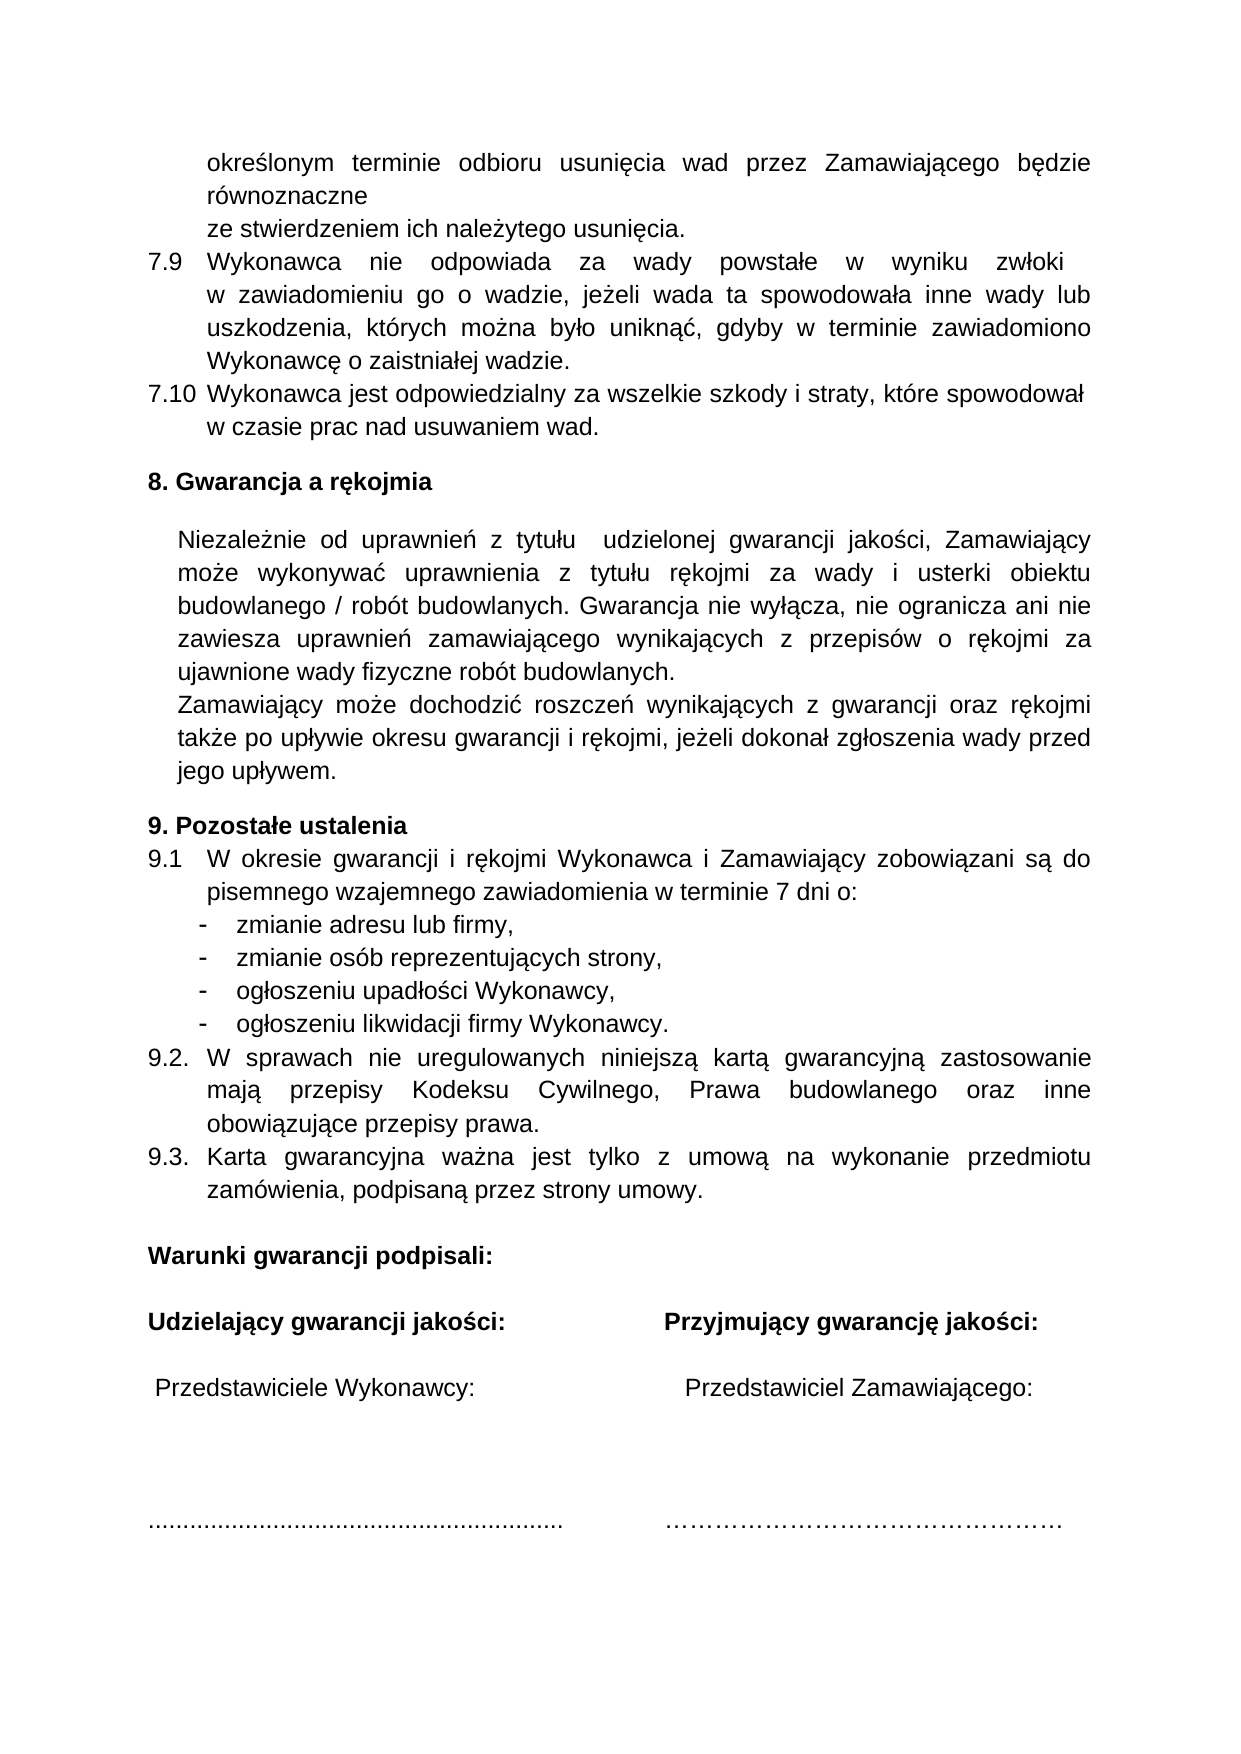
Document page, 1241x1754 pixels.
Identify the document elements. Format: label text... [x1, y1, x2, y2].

list ogłoszeniu upadłości Wykonawcy, [199, 976, 1093, 1005]
text 9.1 W okresie gwarancji i rękojmi Wykonawca i Zamawiający zobowiązani są do pisemnego wzajemnego zawiadomienia w terminie 7 dni o: [148, 844, 1093, 906]
list zmianie adresu lub firmy, [199, 910, 1093, 939]
text 7.9 Wykonawca nie odpowiada za wady powstałe w wyniku zwłoki w zawiadomieniu go o wadzie, jeżeli wada ta spowodowała inne wady lub uszkodzenia, których można było uniknąć, gdyby w terminie zawiadomiono Wykonawcę o zaistniałej wadzie. [148, 247, 1093, 374]
text 9. Pozostałe ustalenia [148, 811, 1093, 840]
text ............................................................ ………………………………………… [148, 1505, 1093, 1533]
text 8. Gwarancja a rękojmia [148, 467, 1093, 496]
text 9.2. W sprawach nie uregulowanych niniejszą kartą gwarancyjną zastosowanie mają przepisy Kodeksu Cywilnego, Prawa budowlanego oraz inne obowiązujące przepisy prawa. [148, 1042, 1093, 1137]
text Zamawiający może dochodzić roszczeń wynikających z gwarancji oraz rękojmi także po upływie okresu gwarancji i rękojmi, jeżeli dokonał zgłoszenia wady przed jego upływem. [118, 690, 1093, 785]
text Warunki gwarancji podpisali: [148, 1241, 1093, 1269]
list zmianie osób reprezentujących strony, [199, 943, 1093, 972]
text 9.3. Karta gwarancyjna ważna jest tylko z umową na wykonanie przedmiotu zamówienia, podpisaną przez strony umowy. [148, 1142, 1093, 1203]
text 7.10 Wykonawca jest odpowiedzialny za wszelkie szkody i straty, które spowodował w czasie prac nad usuwaniem wad. [148, 379, 1093, 441]
text Przedstawiciele Wykonawcy: Przedstawiciel Zamawiającego: [148, 1373, 1093, 1401]
text Udzielający gwarancji jakości: Przyjmujący gwarancję jakości: [148, 1307, 1093, 1335]
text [148, 148, 1093, 242]
list ogłoszeniu likwidacji firmy Wykonawcy. [199, 1009, 1093, 1038]
text Niezależnie od uprawnień z tytułu udzielonej gwarancji jakości, Zamawiający może wykonywać uprawnienia z tytułu rękojmi za wady i usterki obiektu budowlanego / robót budowlanych. Gwarancja nie wyłącza, nie ogranicza ani nie zawiesza uprawnień zamawiającego wynikających z przepisów o rękojmi za ujawnione wady fizyczne robót budowlanych. [177, 525, 1093, 686]
